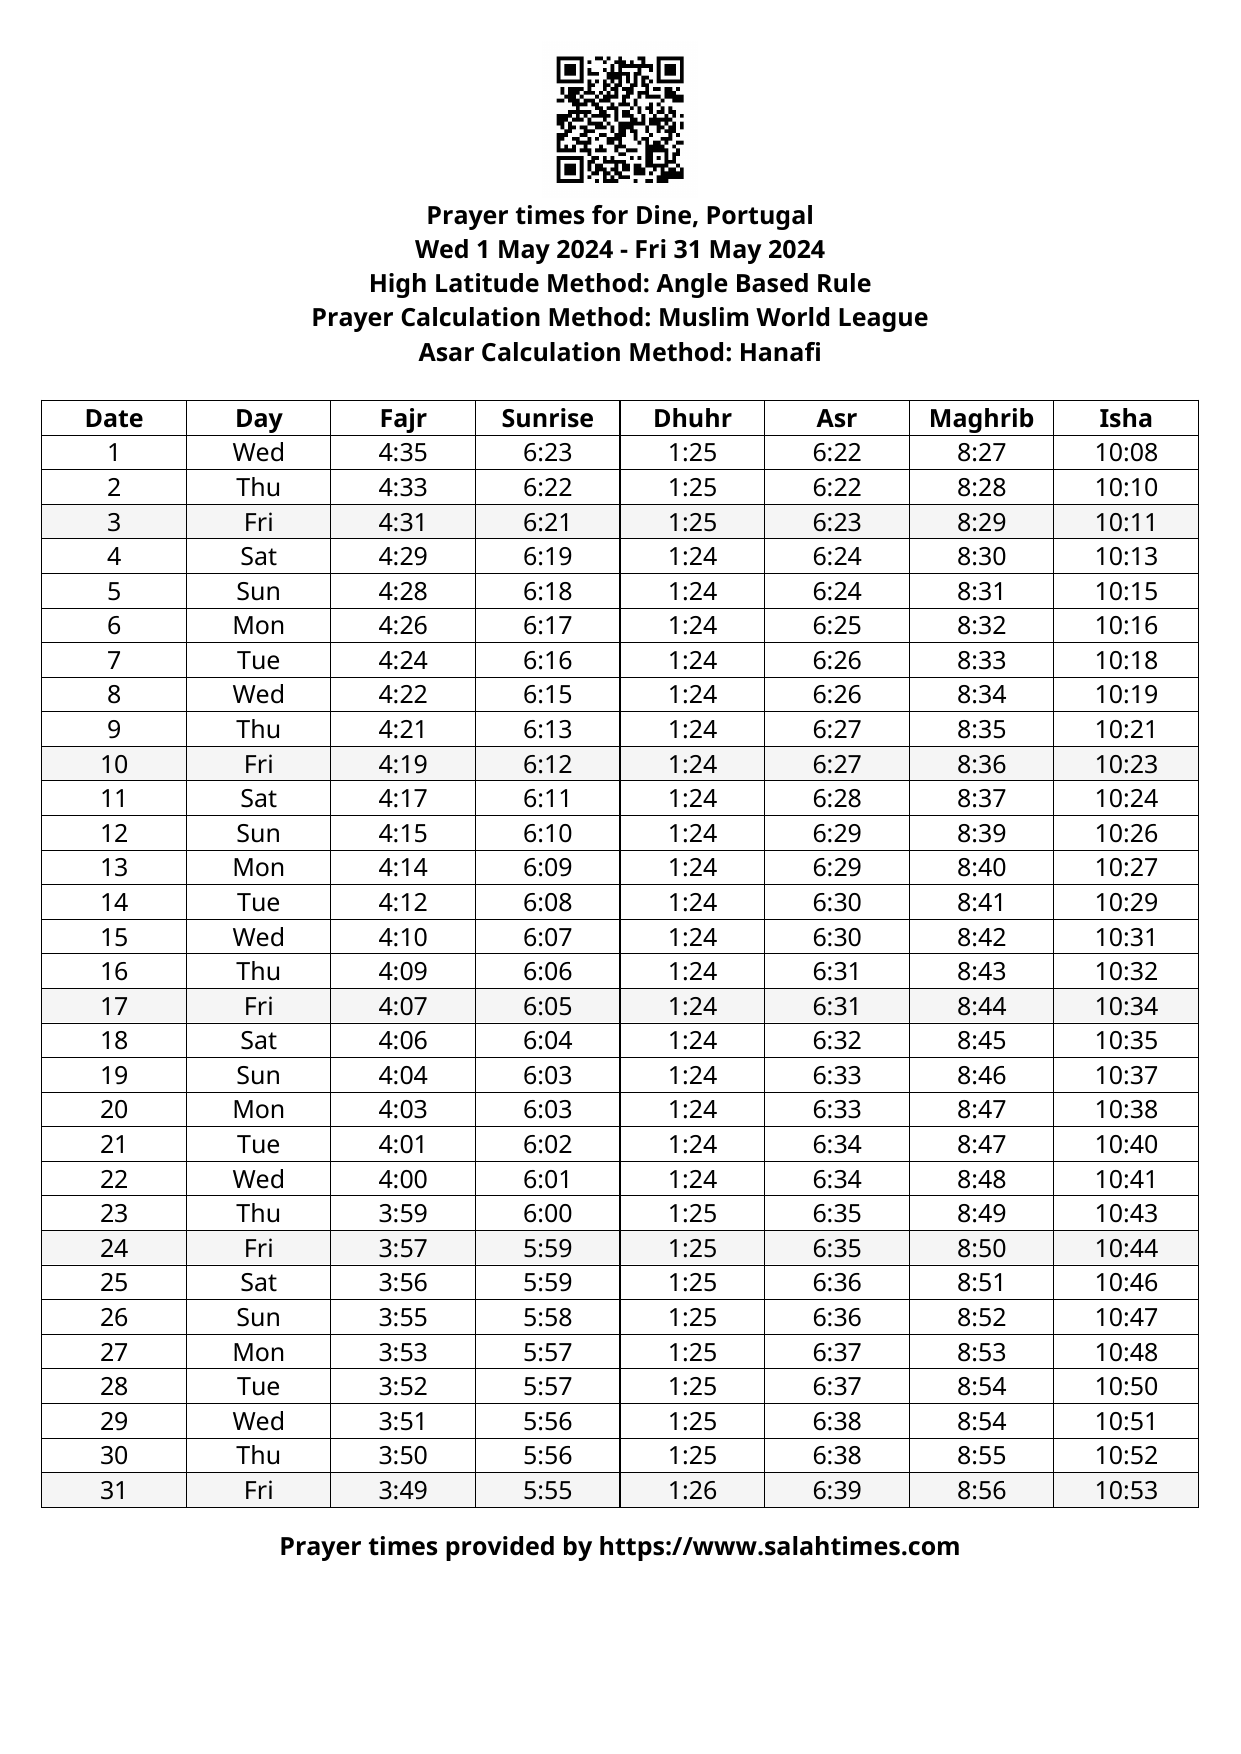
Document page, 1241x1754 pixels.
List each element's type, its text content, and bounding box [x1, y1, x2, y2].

table_cell 10:40 [1054, 1127, 1198, 1161]
table_cell 6:22 [765, 470, 909, 504]
table_cell 4:31 [331, 505, 475, 538]
table_cell 6:36 [765, 1300, 909, 1334]
table_cell 6:22 [765, 436, 909, 469]
table_cell 6:00 [476, 1196, 619, 1230]
table_cell 1 [42, 436, 186, 469]
table_cell 6:26 [765, 678, 909, 711]
table_cell 6:37 [765, 1335, 909, 1368]
table_cell 1:25 [621, 1404, 764, 1437]
table_cell 1:25 [621, 1300, 764, 1334]
table_cell 6:06 [476, 954, 619, 988]
table_cell Sat [187, 1266, 330, 1299]
table_cell 14 [42, 885, 186, 919]
table_cell 6:18 [476, 574, 619, 607]
table_cell Wed [187, 678, 330, 711]
table_cell 3:55 [331, 1300, 475, 1334]
table_cell 4:22 [331, 678, 475, 711]
table_cell 6:33 [765, 1093, 909, 1126]
table_cell 10:34 [1054, 989, 1198, 1022]
table_cell 1:24 [621, 1127, 764, 1161]
table_cell 6:33 [765, 1058, 909, 1092]
table_cell 6:16 [476, 643, 619, 677]
table_cell 10:43 [1054, 1196, 1198, 1230]
table_cell 6:15 [476, 678, 619, 711]
picture [542, 41, 699, 198]
table_cell 10:48 [1054, 1335, 1198, 1368]
table_cell 8:52 [910, 1300, 1053, 1334]
table_cell 3:53 [331, 1335, 475, 1368]
table_cell 4:06 [331, 1024, 475, 1057]
table_cell 10:19 [1054, 678, 1198, 711]
text Wed 1 May 2024 - Fri 31 May 2024 [42, 232, 1198, 266]
table_cell Fri [187, 747, 330, 780]
table_cell 6:23 [765, 505, 909, 538]
table_cell 1:25 [621, 505, 764, 538]
table_cell Fri [187, 505, 330, 538]
table_cell 8:42 [910, 920, 1053, 953]
table_cell 10:50 [1054, 1369, 1198, 1403]
table_cell 4:21 [331, 712, 475, 746]
table_cell 3:59 [331, 1196, 475, 1230]
table_cell 4:33 [331, 470, 475, 504]
table_cell 1:25 [621, 436, 764, 469]
table_cell 4:10 [331, 920, 475, 953]
table_cell Thu [187, 712, 330, 746]
table_header Maghrib [910, 401, 1053, 434]
table_cell 31 [42, 1473, 186, 1507]
table_cell 1:25 [621, 1231, 764, 1264]
table_cell 4:04 [331, 1058, 475, 1092]
table_cell 6:37 [765, 1369, 909, 1403]
table_cell 23 [42, 1196, 186, 1230]
table_cell 6:10 [476, 816, 619, 849]
table_cell Mon [187, 1093, 330, 1126]
table_cell 5:59 [476, 1231, 619, 1264]
table_cell Thu [187, 954, 330, 988]
table_cell Sun [187, 574, 330, 607]
table_cell 6:30 [765, 885, 909, 919]
table_cell 4:26 [331, 609, 475, 642]
table_cell 8:35 [910, 712, 1053, 746]
table_cell 1:24 [621, 920, 764, 953]
table_cell Mon [187, 851, 330, 884]
table_cell 6:38 [765, 1404, 909, 1437]
table_cell 15 [42, 920, 186, 953]
table_cell 8:45 [910, 1024, 1053, 1057]
table_cell 8:43 [910, 954, 1053, 988]
table_cell 22 [42, 1162, 186, 1195]
table_cell 6:34 [765, 1162, 909, 1195]
table_cell Mon [187, 1335, 330, 1368]
table_cell 8:41 [910, 885, 1053, 919]
table_cell 8:34 [910, 678, 1053, 711]
table_cell 1:25 [621, 1439, 764, 1472]
table_cell 1:24 [621, 643, 764, 677]
table_cell 10:08 [1054, 436, 1198, 469]
table_cell 8:48 [910, 1162, 1053, 1195]
table_cell Sun [187, 1058, 330, 1092]
table_cell 1:25 [621, 1335, 764, 1368]
table_cell 9 [42, 712, 186, 746]
table_cell 1:24 [621, 781, 764, 815]
table_cell 5:56 [476, 1404, 619, 1437]
table_cell 17 [42, 989, 186, 1022]
table_cell Sat [187, 539, 330, 573]
table_cell 1:24 [621, 885, 764, 919]
table_cell 10 [42, 747, 186, 780]
table_cell 6:05 [476, 989, 619, 1022]
table_cell 6:35 [765, 1196, 909, 1230]
table_cell 6:39 [765, 1473, 909, 1507]
table_cell 8:56 [910, 1473, 1053, 1507]
table_cell 10:46 [1054, 1266, 1198, 1299]
table_cell 6:04 [476, 1024, 619, 1057]
table_cell Wed [187, 1162, 330, 1195]
table_cell 8:54 [910, 1369, 1053, 1403]
table_cell 1:24 [621, 1058, 764, 1092]
table_cell 18 [42, 1024, 186, 1057]
table_cell 4:07 [331, 989, 475, 1022]
table_cell 4:03 [331, 1093, 475, 1126]
table_cell Fri [187, 1473, 330, 1507]
table_cell 5:56 [476, 1439, 619, 1472]
table_cell 6:03 [476, 1093, 619, 1126]
table_cell 2 [42, 470, 186, 504]
table_cell 3:56 [331, 1266, 475, 1299]
table_cell 16 [42, 954, 186, 988]
table_cell 10:47 [1054, 1300, 1198, 1334]
table_cell 1:25 [621, 470, 764, 504]
table_cell 6:22 [476, 470, 619, 504]
table_cell 6:31 [765, 954, 909, 988]
table_header Dhuhr [621, 401, 764, 434]
table_cell 26 [42, 1300, 186, 1334]
table_cell 8:30 [910, 539, 1053, 573]
table_cell 4:15 [331, 816, 475, 849]
table_cell 1:24 [621, 989, 764, 1022]
table_cell 27 [42, 1335, 186, 1368]
table_cell Sun [187, 1300, 330, 1334]
table_cell 11 [42, 781, 186, 815]
table_cell 6:02 [476, 1127, 619, 1161]
table_cell 8:29 [910, 505, 1053, 538]
table_cell 4:28 [331, 574, 475, 607]
table_cell 8:40 [910, 851, 1053, 884]
table_cell 10:26 [1054, 816, 1198, 849]
table_header Date [42, 401, 186, 434]
table_cell 8:49 [910, 1196, 1053, 1230]
text Asar Calculation Method: Hanafi [42, 334, 1198, 368]
table_cell 8:50 [910, 1231, 1053, 1264]
text Prayer times provided by https://www.salahtimes.com [42, 1528, 1198, 1563]
table_cell 6:27 [765, 747, 909, 780]
table_cell 4:09 [331, 954, 475, 988]
table_cell Tue [187, 1369, 330, 1403]
table_cell 8:31 [910, 574, 1053, 607]
table_cell 1:25 [621, 1266, 764, 1299]
table_cell 6:08 [476, 885, 619, 919]
table_cell 6:30 [765, 920, 909, 953]
table_cell 6:36 [765, 1266, 909, 1299]
table_cell 8:27 [910, 436, 1053, 469]
table_cell 8 [42, 678, 186, 711]
table_cell 8:33 [910, 643, 1053, 677]
table_cell 6:23 [476, 436, 619, 469]
table_cell 1:24 [621, 1093, 764, 1126]
table_cell 4:01 [331, 1127, 475, 1161]
table_cell 10:21 [1054, 712, 1198, 746]
table_cell 6:29 [765, 816, 909, 849]
table_cell 1:24 [621, 712, 764, 746]
table_cell 1:24 [621, 609, 764, 642]
table_cell 10:51 [1054, 1404, 1198, 1437]
table_cell 4 [42, 539, 186, 573]
table_cell 8:46 [910, 1058, 1053, 1092]
table_cell 6 [42, 609, 186, 642]
table_cell 6:17 [476, 609, 619, 642]
table_cell 21 [42, 1127, 186, 1161]
table_cell Tue [187, 885, 330, 919]
table_cell 10:13 [1054, 539, 1198, 573]
table_cell Tue [187, 1127, 330, 1161]
table_cell 28 [42, 1369, 186, 1403]
table_cell 1:26 [621, 1473, 764, 1507]
table_cell 6:13 [476, 712, 619, 746]
table_cell 6:03 [476, 1058, 619, 1092]
text Prayer Calculation Method: Muslim World League [42, 300, 1198, 334]
table_cell 4:14 [331, 851, 475, 884]
table_cell 5:55 [476, 1473, 619, 1507]
table_cell 8:36 [910, 747, 1053, 780]
table_cell Thu [187, 470, 330, 504]
table_cell 1:24 [621, 678, 764, 711]
table_cell 10:23 [1054, 747, 1198, 780]
table_cell 10:52 [1054, 1439, 1198, 1472]
table_cell 1:25 [621, 1196, 764, 1230]
table_header Day [187, 401, 330, 434]
table_cell 1:24 [621, 816, 764, 849]
table_cell 5 [42, 574, 186, 607]
table_cell 10:53 [1054, 1473, 1198, 1507]
table_cell 6:26 [765, 643, 909, 677]
table_cell 20 [42, 1093, 186, 1126]
table_cell Thu [187, 1439, 330, 1472]
table_cell Sat [187, 781, 330, 815]
table_cell Fri [187, 989, 330, 1022]
table_cell 10:31 [1054, 920, 1198, 953]
table_cell 5:59 [476, 1266, 619, 1299]
table_cell 10:11 [1054, 505, 1198, 538]
table_cell Mon [187, 609, 330, 642]
table_cell 8:47 [910, 1093, 1053, 1126]
table_cell 6:32 [765, 1024, 909, 1057]
table_cell Wed [187, 920, 330, 953]
table_cell 10:41 [1054, 1162, 1198, 1195]
table_cell 8:28 [910, 470, 1053, 504]
table_cell 1:24 [621, 747, 764, 780]
table_cell 4:19 [331, 747, 475, 780]
table_cell Tue [187, 643, 330, 677]
table_cell 4:35 [331, 436, 475, 469]
table_cell 6:21 [476, 505, 619, 538]
table_cell 10:35 [1054, 1024, 1198, 1057]
table_cell 4:12 [331, 885, 475, 919]
table_header Asr [765, 401, 909, 434]
table_cell 10:29 [1054, 885, 1198, 919]
table_cell 6:31 [765, 989, 909, 1022]
table_cell 5:58 [476, 1300, 619, 1334]
table_cell 8:44 [910, 989, 1053, 1022]
table_cell 6:29 [765, 851, 909, 884]
table_cell 10:38 [1054, 1093, 1198, 1126]
table_cell 30 [42, 1439, 186, 1472]
table_cell 6:01 [476, 1162, 619, 1195]
table_cell 29 [42, 1404, 186, 1437]
table_cell 10:18 [1054, 643, 1198, 677]
table_cell 1:24 [621, 1024, 764, 1057]
table_cell 1:24 [621, 1162, 764, 1195]
table_cell Wed [187, 436, 330, 469]
table_cell 3:51 [331, 1404, 475, 1437]
table_cell 10:24 [1054, 781, 1198, 815]
table_header Isha [1054, 401, 1198, 434]
table_cell 6:09 [476, 851, 619, 884]
table_cell 3:50 [331, 1439, 475, 1472]
table_cell 6:24 [765, 539, 909, 573]
table_cell 4:00 [331, 1162, 475, 1195]
table_cell 10:44 [1054, 1231, 1198, 1264]
table_cell 4:17 [331, 781, 475, 815]
table_cell 5:57 [476, 1335, 619, 1368]
table_cell Thu [187, 1196, 330, 1230]
table_cell 6:25 [765, 609, 909, 642]
table_header Sunrise [476, 401, 619, 434]
table_cell 8:32 [910, 609, 1053, 642]
table_cell 1:25 [621, 1369, 764, 1403]
table_cell 3 [42, 505, 186, 538]
text High Latitude Method: Angle Based Rule [42, 266, 1198, 300]
table_cell 6:19 [476, 539, 619, 573]
table_cell 5:57 [476, 1369, 619, 1403]
table_cell 6:07 [476, 920, 619, 953]
table_cell 8:47 [910, 1127, 1053, 1161]
table_header Fajr [331, 401, 475, 434]
table_cell 6:24 [765, 574, 909, 607]
table_cell 19 [42, 1058, 186, 1092]
table_cell 6:12 [476, 747, 619, 780]
table_cell Fri [187, 1231, 330, 1264]
table_cell 1:24 [621, 539, 764, 573]
table_cell 6:34 [765, 1127, 909, 1161]
table_cell 10:37 [1054, 1058, 1198, 1092]
table_cell 24 [42, 1231, 186, 1264]
table_cell 6:27 [765, 712, 909, 746]
table_cell 8:51 [910, 1266, 1053, 1299]
table_cell 8:39 [910, 816, 1053, 849]
table_cell 3:57 [331, 1231, 475, 1264]
table_cell 8:54 [910, 1404, 1053, 1437]
table_cell 8:55 [910, 1439, 1053, 1472]
table_cell 4:24 [331, 643, 475, 677]
table_cell 6:38 [765, 1439, 909, 1472]
table_cell 1:24 [621, 574, 764, 607]
table_cell 12 [42, 816, 186, 849]
table_cell 1:24 [621, 851, 764, 884]
table_cell 25 [42, 1266, 186, 1299]
table_cell 10:16 [1054, 609, 1198, 642]
table_cell 3:52 [331, 1369, 475, 1403]
table_cell Sat [187, 1024, 330, 1057]
table_cell 1:24 [621, 954, 764, 988]
table_cell 8:53 [910, 1335, 1053, 1368]
table_cell 3:49 [331, 1473, 475, 1507]
table_cell 10:15 [1054, 574, 1198, 607]
table_cell 13 [42, 851, 186, 884]
table_cell Sun [187, 816, 330, 849]
table_cell 10:27 [1054, 851, 1198, 884]
table_cell 8:37 [910, 781, 1053, 815]
table_cell 10:32 [1054, 954, 1198, 988]
table_cell 6:35 [765, 1231, 909, 1264]
table_cell 6:28 [765, 781, 909, 815]
table_cell Wed [187, 1404, 330, 1437]
table_cell 10:10 [1054, 470, 1198, 504]
table_cell 6:11 [476, 781, 619, 815]
table_cell 4:29 [331, 539, 475, 573]
table_cell 7 [42, 643, 186, 677]
text Prayer times for Dine, Portugal [42, 198, 1198, 232]
